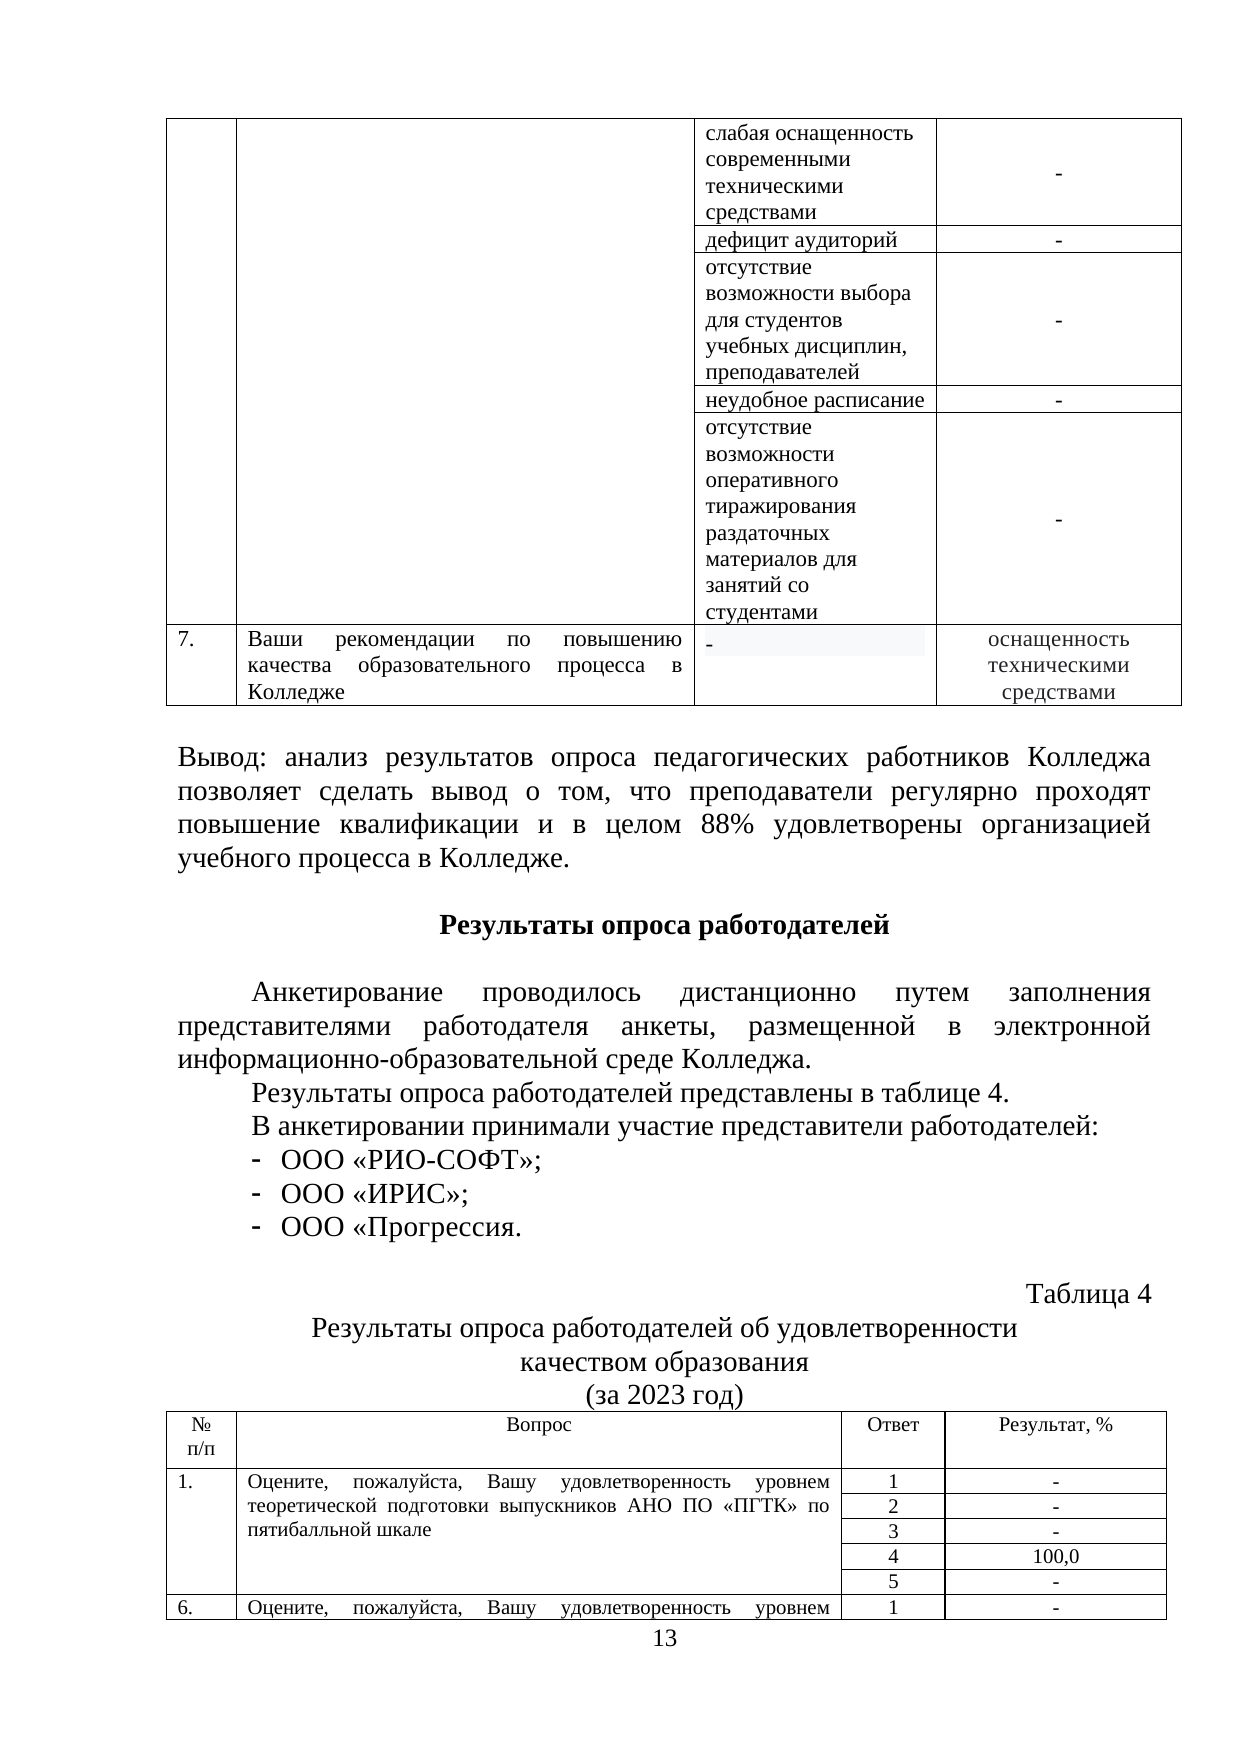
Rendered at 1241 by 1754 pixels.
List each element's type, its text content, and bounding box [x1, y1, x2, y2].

table_cell слабая оснащенность современными техническими средствами [695, 119, 936, 224]
table_cell 6. [167, 119, 236, 624]
table_cell - [937, 226, 1181, 252]
table_cell Ваши рекомендации по повышению качества образовательного процесса в Колледже [237, 625, 694, 705]
text Результаты опроса работодателей об удовлетворенности [177, 1310, 1152, 1344]
text Результаты опроса работодателей представлены в таблице 4. [177, 1075, 1152, 1108]
table_cell - [937, 253, 1181, 385]
table_cell дефицит аудиторий [695, 226, 936, 252]
table_cell 3 [842, 1519, 944, 1543]
table_header Вопрос [237, 1412, 841, 1468]
text Таблица 4 [177, 1277, 1152, 1310]
text Результаты опроса работодателей [177, 907, 1152, 941]
text В анкетировании принимали участие представители работодателей: [177, 1108, 1152, 1142]
table_cell 2 [842, 1494, 944, 1518]
table_cell - [937, 413, 1181, 624]
table_cell 4 [842, 1544, 944, 1568]
table_header Результат, % [946, 1412, 1166, 1468]
table_cell - [946, 1469, 1166, 1493]
table_cell Оцените, пожалуйста, Вашу удовлетворенность уровнем теоретической подготовки выпускников АНО ПО «ПГТК» по пятибалльной шкале [237, 1469, 841, 1593]
table_header Ответ [842, 1412, 944, 1468]
table_cell - [946, 1494, 1166, 1518]
table_cell - [946, 1519, 1166, 1543]
list ООО «Прогрессия. [177, 1209, 1152, 1243]
table_cell 5 [842, 1570, 944, 1593]
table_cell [237, 1595, 841, 1619]
table_cell отсутствие возможности оперативного тиражирования раздаточных материалов для занятий со студентами [695, 413, 936, 624]
table_cell 100,0 [946, 1544, 1166, 1568]
text качеством образования [177, 1344, 1152, 1377]
table_cell 1 [842, 1595, 944, 1619]
text Вывод: анализ результатов опроса педагогических работников Колледжа позволяет сделать вывод о том, что преподаватели регулярно проходят повышение квалификации и в целом 88% удовлетворены организацией учебного процесса в Колледже. [177, 739, 1152, 874]
table_cell - [937, 119, 1181, 224]
table_cell 1 [842, 1469, 944, 1493]
table_cell - [695, 625, 936, 705]
table_header № п/п [167, 1412, 236, 1468]
table_cell [167, 1595, 236, 1619]
list ООО «РИО-СОФТ»; [177, 1142, 1152, 1176]
table_cell [167, 1469, 236, 1593]
table_cell оснащенность техническими средствами [937, 625, 1181, 705]
text (за 2023 год) [177, 1377, 1152, 1411]
table_cell - [946, 1570, 1166, 1593]
table_cell неудобное расписание [695, 386, 936, 412]
table_cell - [937, 386, 1181, 412]
table_cell отсутствие возможности выбора для студентов учебных дисциплин, преподавателей [695, 253, 936, 385]
list ООО «ИРИС»; [177, 1176, 1152, 1209]
table_cell 7. [167, 625, 236, 705]
text Анкетирование проводилось дистанционно путем заполнения представителями работодателя анкеты, размещенной в электронной информационно-образовательной среде Колледжа. [177, 974, 1152, 1075]
table_cell - [946, 1595, 1166, 1619]
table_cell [237, 119, 694, 624]
